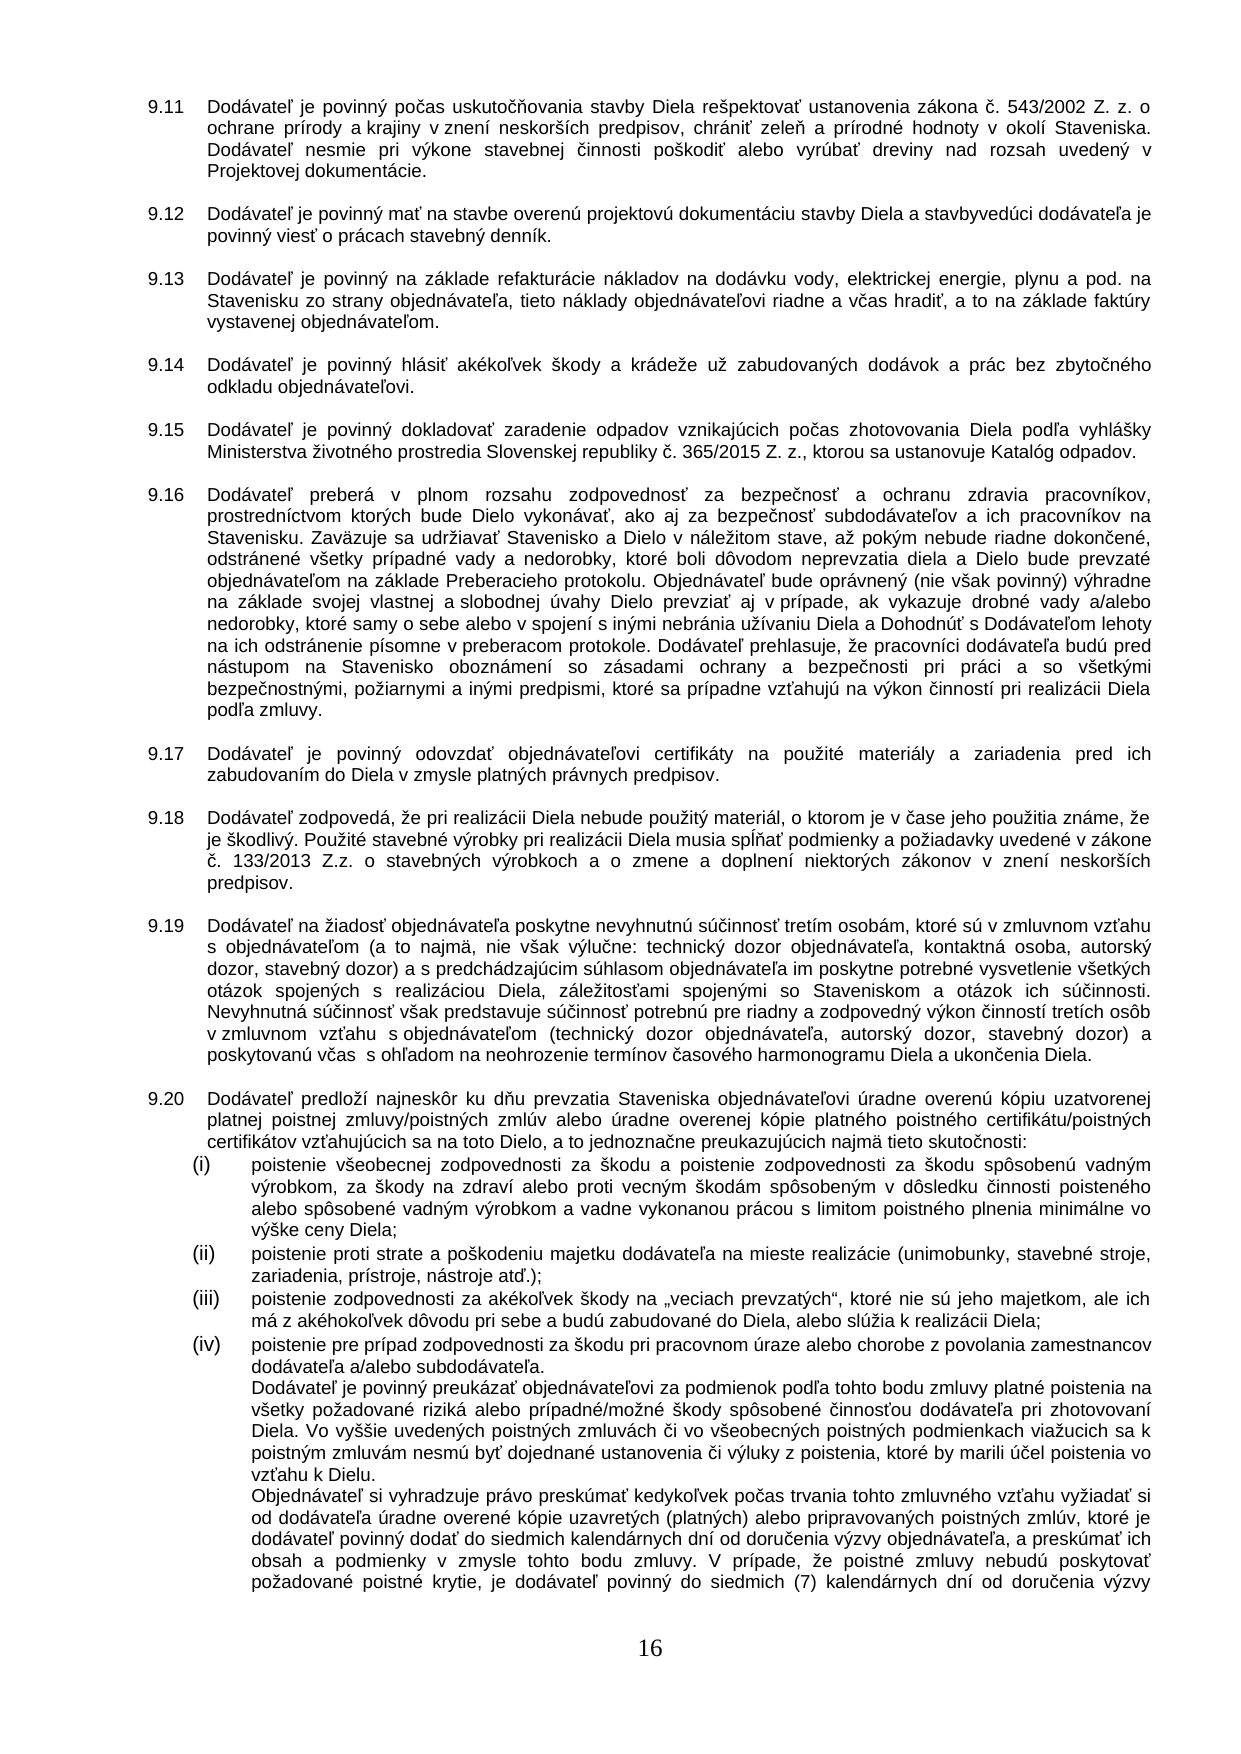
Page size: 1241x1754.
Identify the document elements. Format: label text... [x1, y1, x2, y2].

list poistenie všeobecnej zodpovednosti za škodu a poistenie zodpovednosti za škodu spôsobenú vadným výrobkom, za škody na zdraví alebo proti vecným škodám spôsobeným v dôsledku činnosti poisteného alebo spôsobené vadným výrobkom a vadne vykonanou prácou s limitom poistného plnenia minimálne vo výške ceny Diela; [192, 1152, 1152, 1241]
list Dodávateľ na žiadosť objednávateľa poskytne nevyhnutnú súčinnosť tretím osobám, ktoré sú v zmluvnom vzťahu s objednávateľom (a to najmä, nie však výlučne: technický dozor objednávateľa, kontaktná osoba, autorský dozor, stavebný dozor) a s predchádzajúcim súhlasom objednávateľa im poskytne potrebné vysvetlenie všetkých otázok spojených s realizáciou Diela, záležitosťami spojenými so Staveniskom a otázok ich súčinnosti. Nevyhnutná súčinnosť však predstavuje súčinnosť potrebnú pre riadny a zodpovedný výkon činností tretích osôb v zmluvnom vzťahu s objednávateľom (technický dozor objednávateľa, autorský dozor, stavebný dozor) a poskytovanú včas s ohľadom na neohrozenie termínov časového harmonogramu Diela a ukončenia Diela. [148, 915, 1152, 1066]
list Dodávateľ je povinný mať na stavbe overenú projektovú dokumentáciu stavby Diela a stavbyvedúci dodávateľa je povinný viesť o prácach stavebný denník. [148, 203, 1152, 246]
list Dodávateľ je povinný na základe refakturácie nákladov na dodávku vody, elektrickej energie, plynu a pod. na Stavenisku zo strany objednávateľa, tieto náklady objednávateľovi riadne a včas hradiť, a to na základe faktúry vystavenej objednávateľom. [148, 268, 1152, 333]
list Dodávateľ zodpovedá, že pri realizácii Diela nebude použitý materiál, o ktorom je v čase jeho použitia známe, že je škodlivý. Použité stavebné výrobky pri realizácii Diela musia spĺňať podmienky a požiadavky uvedené v zákone č. 133/2013 Z.z. o stavebných výrobkoch a o zmene a doplnení niektorých zákonov v znení neskorších predpisov. [148, 807, 1152, 893]
list Dodávateľ predloží najneskôr ku dňu prevzatia Staveniska objednávateľovi úradne overenú kópiu uzatvorenej platnej poistnej zmluvy/poistných zmlúv alebo úradne overenej kópie platného poistného certifikátu/poistných certifikátov vzťahujúcich sa na toto Dielo, a to jednoznačne preukazujúcich najmä tieto skutočnosti: [148, 1087, 1152, 1152]
list Dodávateľ je povinný dokladovať zaradenie odpadov vznikajúcich počas zhotovovania Diela podľa vyhlášky Ministerstva životného prostredia Slovenskej republiky č. 365/2015 Z. z., ktorou sa ustanovuje Katalóg odpadov. [148, 419, 1152, 462]
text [251, 1485, 1152, 1593]
list poistenie pre prípad zodpovednosti za škodu pri pracovnom úraze alebo chorobe z povolania zamestnancov dodávateľa a/alebo subdodávateľa. [192, 1332, 1152, 1377]
list Dodávateľ je povinný hlásiť akékoľvek škody a krádeže už zabudovaných dodávok a prác bez zbytočného odkladu objednávateľovi. [148, 354, 1152, 397]
list poistenie proti strate a poškodeniu majetku dodávateľa na mieste realizácie (unimobunky, stavebné stroje, zariadenia, prístroje, nástroje atď.); [192, 1241, 1152, 1286]
list poistenie zodpovednosti za akékoľvek škody na „veciach prevzatých“, ktoré nie sú jeho majetkom, ale ich má z akéhokoľvek dôvodu pri sebe a budú zabudované do Diela, alebo slúžia k realizácii Diela; [192, 1286, 1152, 1332]
list Dodávateľ preberá v plnom rozsahu zodpovednosť za bezpečnosť a ochranu zdravia pracovníkov, prostredníctvom ktorých bude Dielo vykonávať, ako aj za bezpečnosť subdodávateľov a ich pracovníkov na Stavenisku. Zaväzuje sa udržiavať Stavenisko a Dielo v náležitom stave, až pokým nebude riadne dokončené, odstránené všetky prípadné vady a nedorobky, ktoré boli dôvodom neprevzatia diela a Dielo bude prevzaté objednávateľom na základe Preberacieho protokolu. Objednávateľ bude oprávnený (nie však povinný) výhradne na základe svojej vlastnej a slobodnej úvahy Dielo prevziať aj v prípade, ak vykazuje drobné vady a/alebo nedorobky, ktoré samy o sebe alebo v spojení s inými nebránia užívaniu Diela a Dohodnúť s Dodávateľom lehoty na ich odstránenie písomne v preberacom protokole. Dodávateľ prehlasuje, že pracovníci dodávateľa budú pred nástupom na Stavenisko oboznámení so zásadami ochrany a bezpečnosti pri práci a so všetkými bezpečnostnými, požiarnymi a inými predpismi, ktoré sa prípadne vzťahujú na výkon činností pri realizácii Diela podľa zmluvy. [148, 483, 1152, 721]
text Dodávateľ je povinný preukázať objednávateľovi za podmienok podľa tohto bodu zmluvy platné poistenia na všetky požadované riziká alebo prípadné/možné škody spôsobené činnosťou dodávateľa pri zhotovovaní Diela. Vo vyššie uvedených poistných zmluvách či vo všeobecných poistných podmienkach viažucich sa k poistným zmluvám nesmú byť dojednané ustanovenia či výluky z poistenia, ktoré by marili účel poistenia vo vzťahu k Dielu. [251, 1377, 1152, 1485]
list Dodávateľ je povinný počas uskutočňovania stavby Diela rešpektovať ustanovenia zákona č. 543/2002 Z. z. o ochrane prírody a krajiny v znení neskorších predpisov, chrániť zeleň a prírodné hodnoty v okolí Staveniska. Dodávateľ nesmie pri výkone stavebnej činnosti poškodiť alebo vyrúbať dreviny nad rozsah uvedený v Projektovej dokumentácie. [148, 95, 1152, 182]
list Dodávateľ je povinný odovzdať objednávateľovi certifikáty na použité materiály a zariadenia pred ich zabudovaním do Diela v zmysle platných právnych predpisov. [148, 742, 1152, 785]
